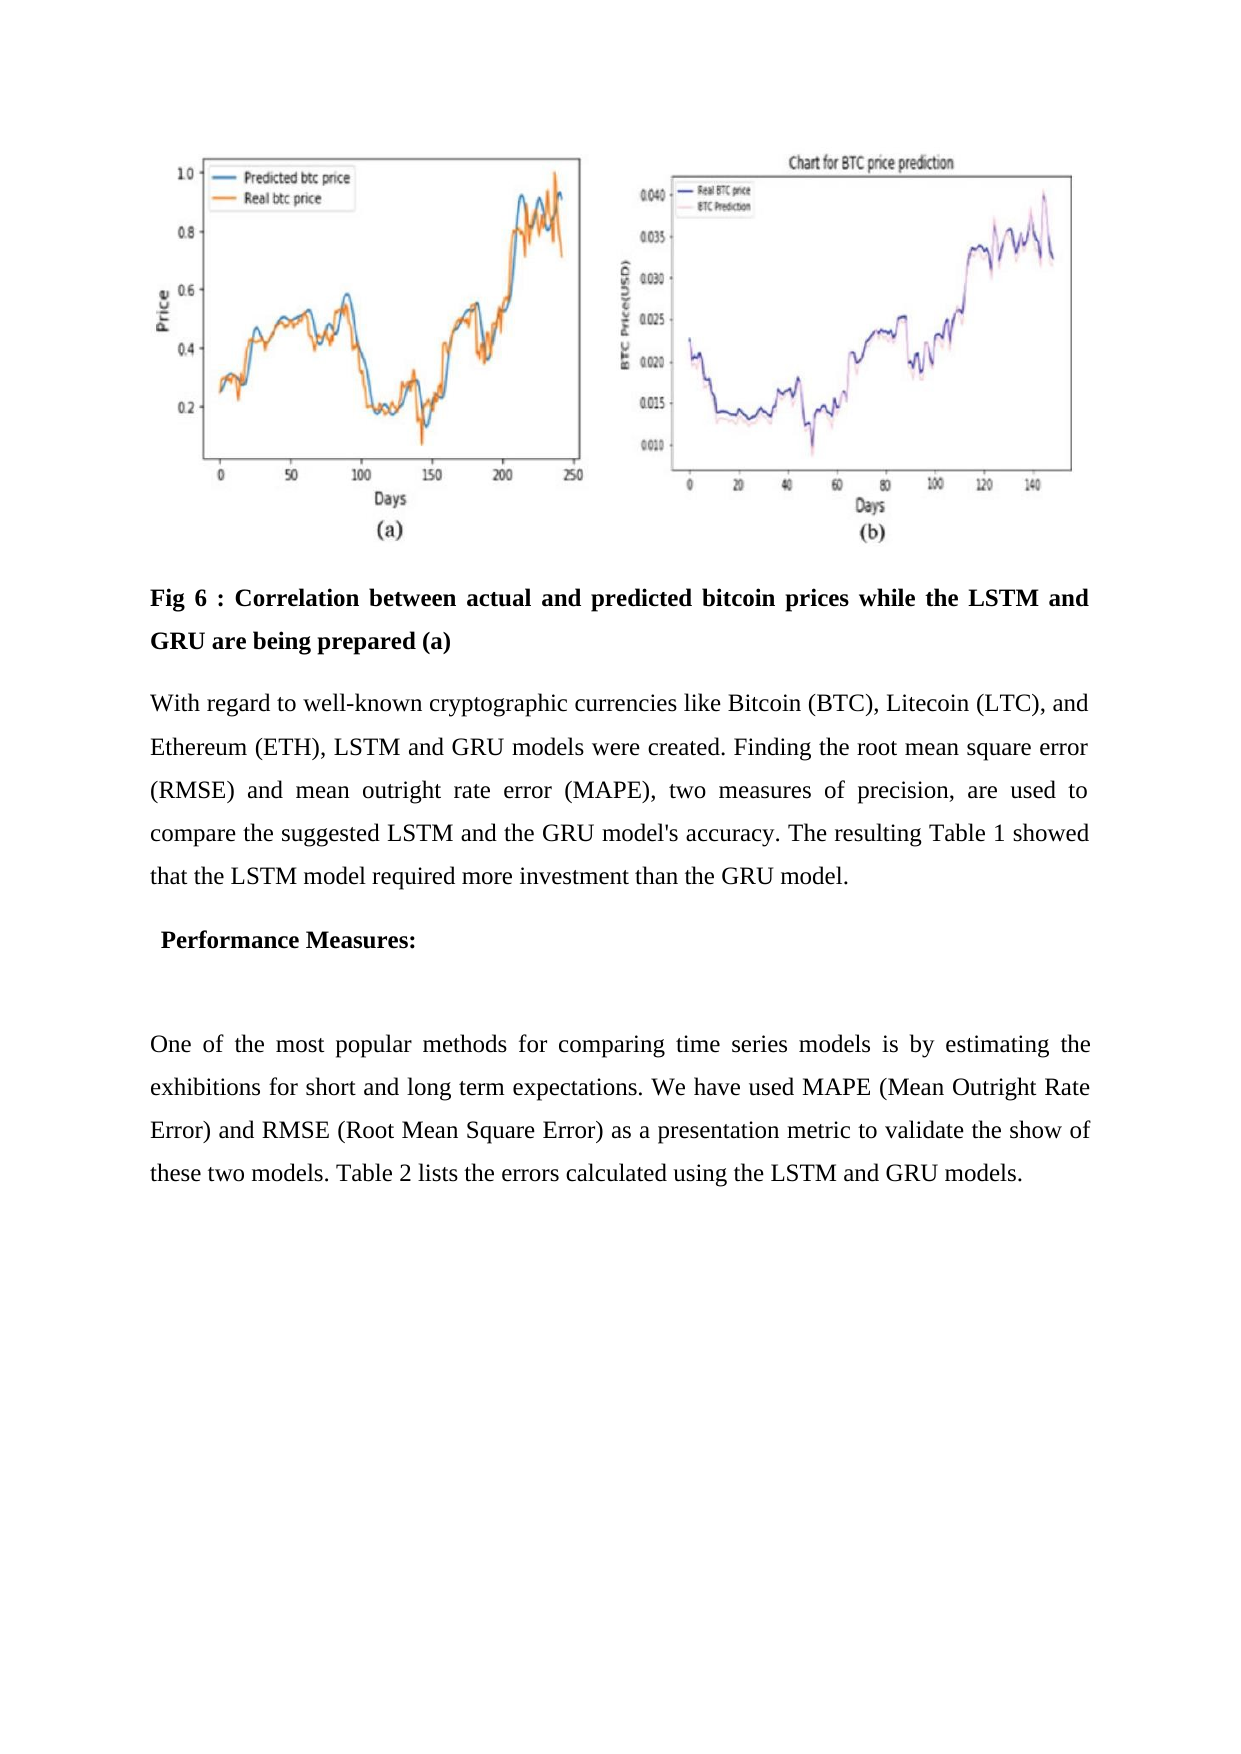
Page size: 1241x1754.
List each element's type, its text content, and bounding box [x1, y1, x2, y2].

text One of the most popular methods for comparing time series models is by estimating the exhibitions for short and long term expectations. We have used MAPE (Mean Outright Rate Error) and RMSE (Root Mean Square Error) as a presentation metric to validate the show of these two models. Table 2 lists the errors calculated using the LSTM and GRU models. [150, 1029, 1092, 1187]
subtitle Performance Measures: [161, 926, 1113, 954]
subtitle Fig 6 : Correlation between actual and predicted bitcoin prices while the LSTM and GRU are being prepared (a) [150, 583, 1091, 655]
text With regard to well-known cryptographic currencies like Bitcoin (BTC), Litecoin (LTC), and Ethereum (ETH), LSTM and GRU models were created. Finding the root mean square error (RMSE) and mean outright rate error (MAPE), two measures of precision, are used to compare the suggested LSTM and the GRU model's accuracy. The resulting Table 1 showed that the LSTM model required more investment than the GRU model. [150, 688, 1090, 890]
picture [150, 147, 1075, 547]
